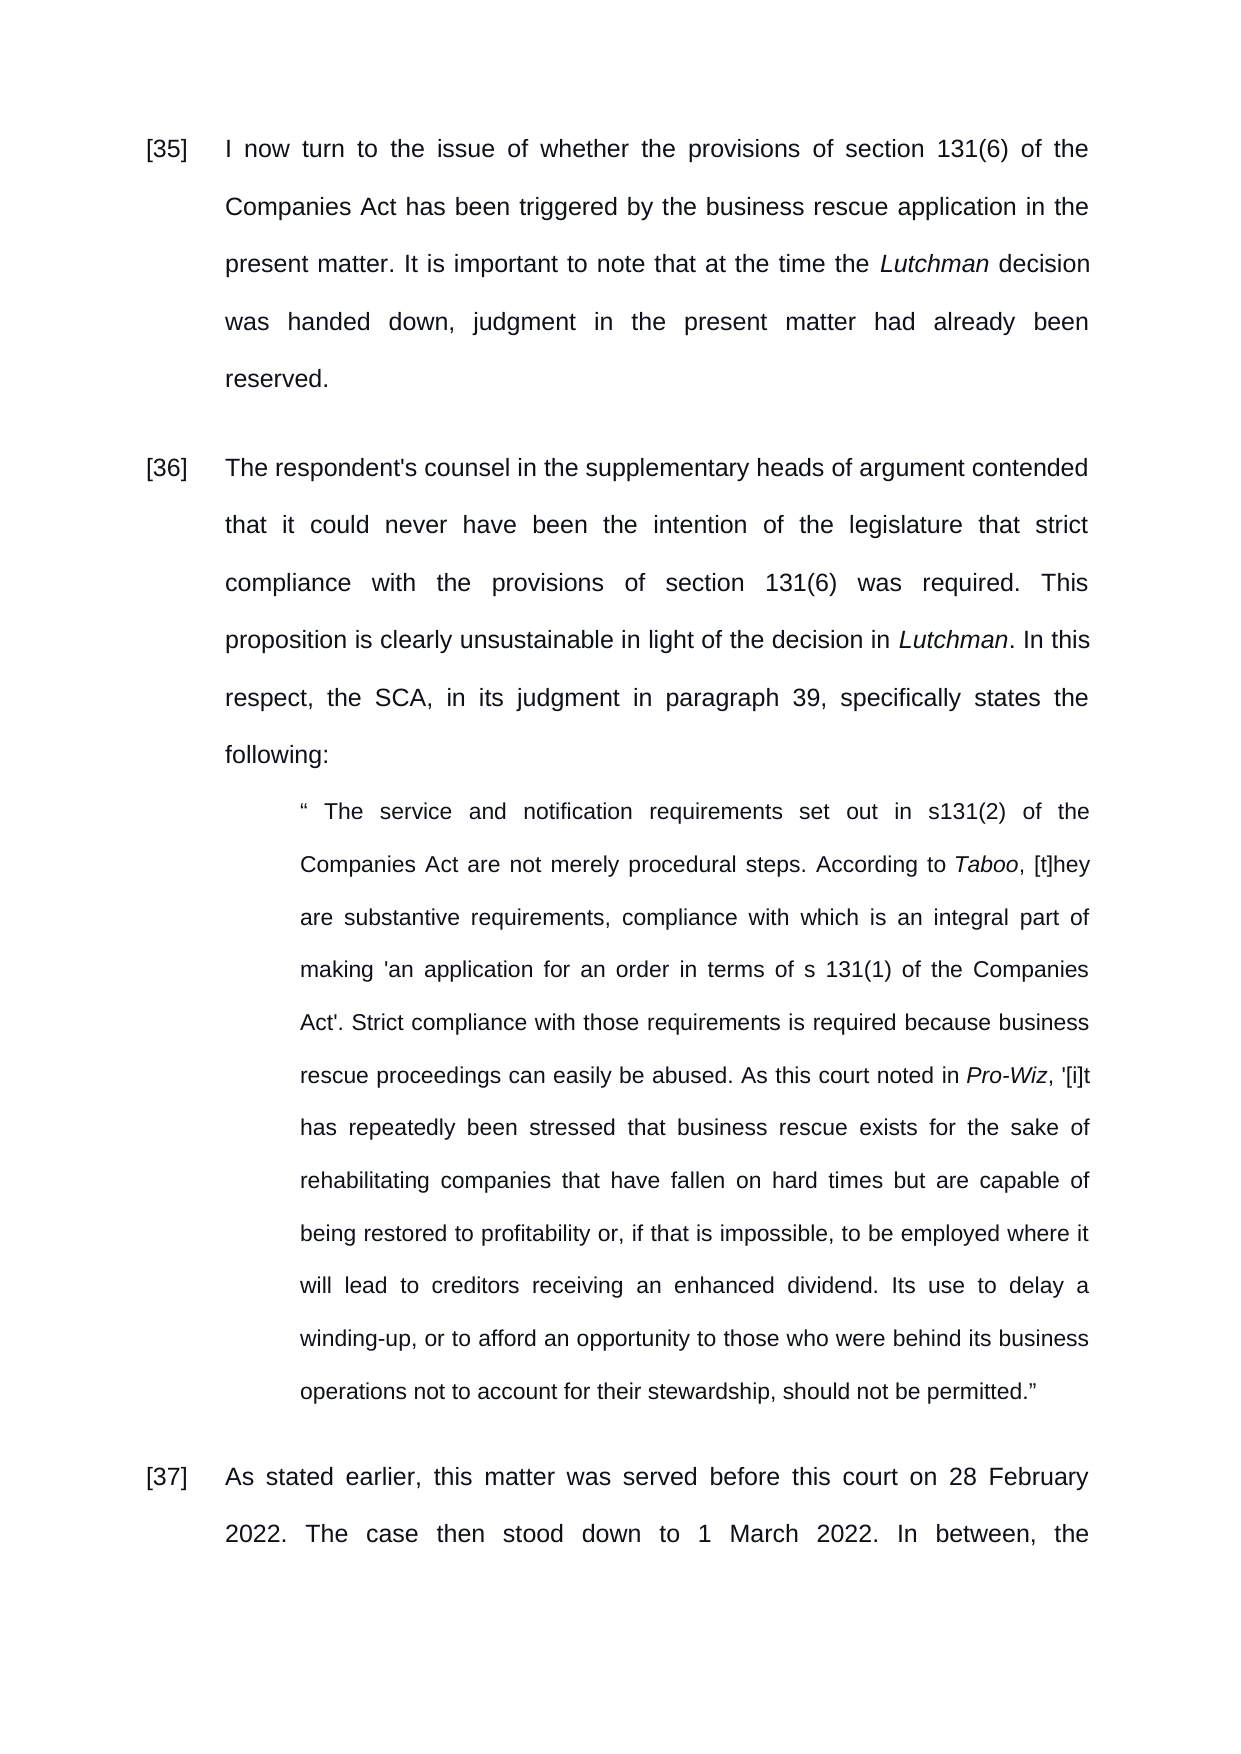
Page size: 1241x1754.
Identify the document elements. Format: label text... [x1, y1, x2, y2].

text “ The service and notification requirements set out in s131(2) of the Companies Act are not merely procedural steps. According to Taboo, [t]hey are substantive requirements, compliance with which is an integral part of making 'an application for an order in terms of s 131(1) of the Companies Act'. Strict compliance with those requirements is required because business rescue proceedings can easily be abused. As this court noted in Pro-Wiz, '[i]t has repeatedly been stressed that business rescue exists for the sake of rehabilitating companies that have fallen on hard times but are capable of being restored to profitability or, if that is impossible, to be employed where it will lead to creditors receiving an enhanced dividend. Its use to delay a winding-up, or to afford an opportunity to those who were behind its business operations not to account for their stewardship, should not be permitted.” [300, 798, 1090, 1404]
list The respondent's counsel in the supplementary heads of argument contended that it could never have been the intention of the legislature that strict compliance with the provisions of section 131(6) was required. This proposition is clearly unsustainable in light of the decision in Lutchman. In this respect, the SCA, in its judgment in paragraph 39, specifically states the following: [187, 453, 1090, 769]
list I now turn to the issue of whether the provisions of section 131(6) of the Companies Act has been triggered by the business rescue application in the present matter. It is important to note that at the time the Lutchman decision was handed down, judgment in the present matter had already been reserved. [187, 134, 1090, 393]
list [187, 1462, 1090, 1548]
